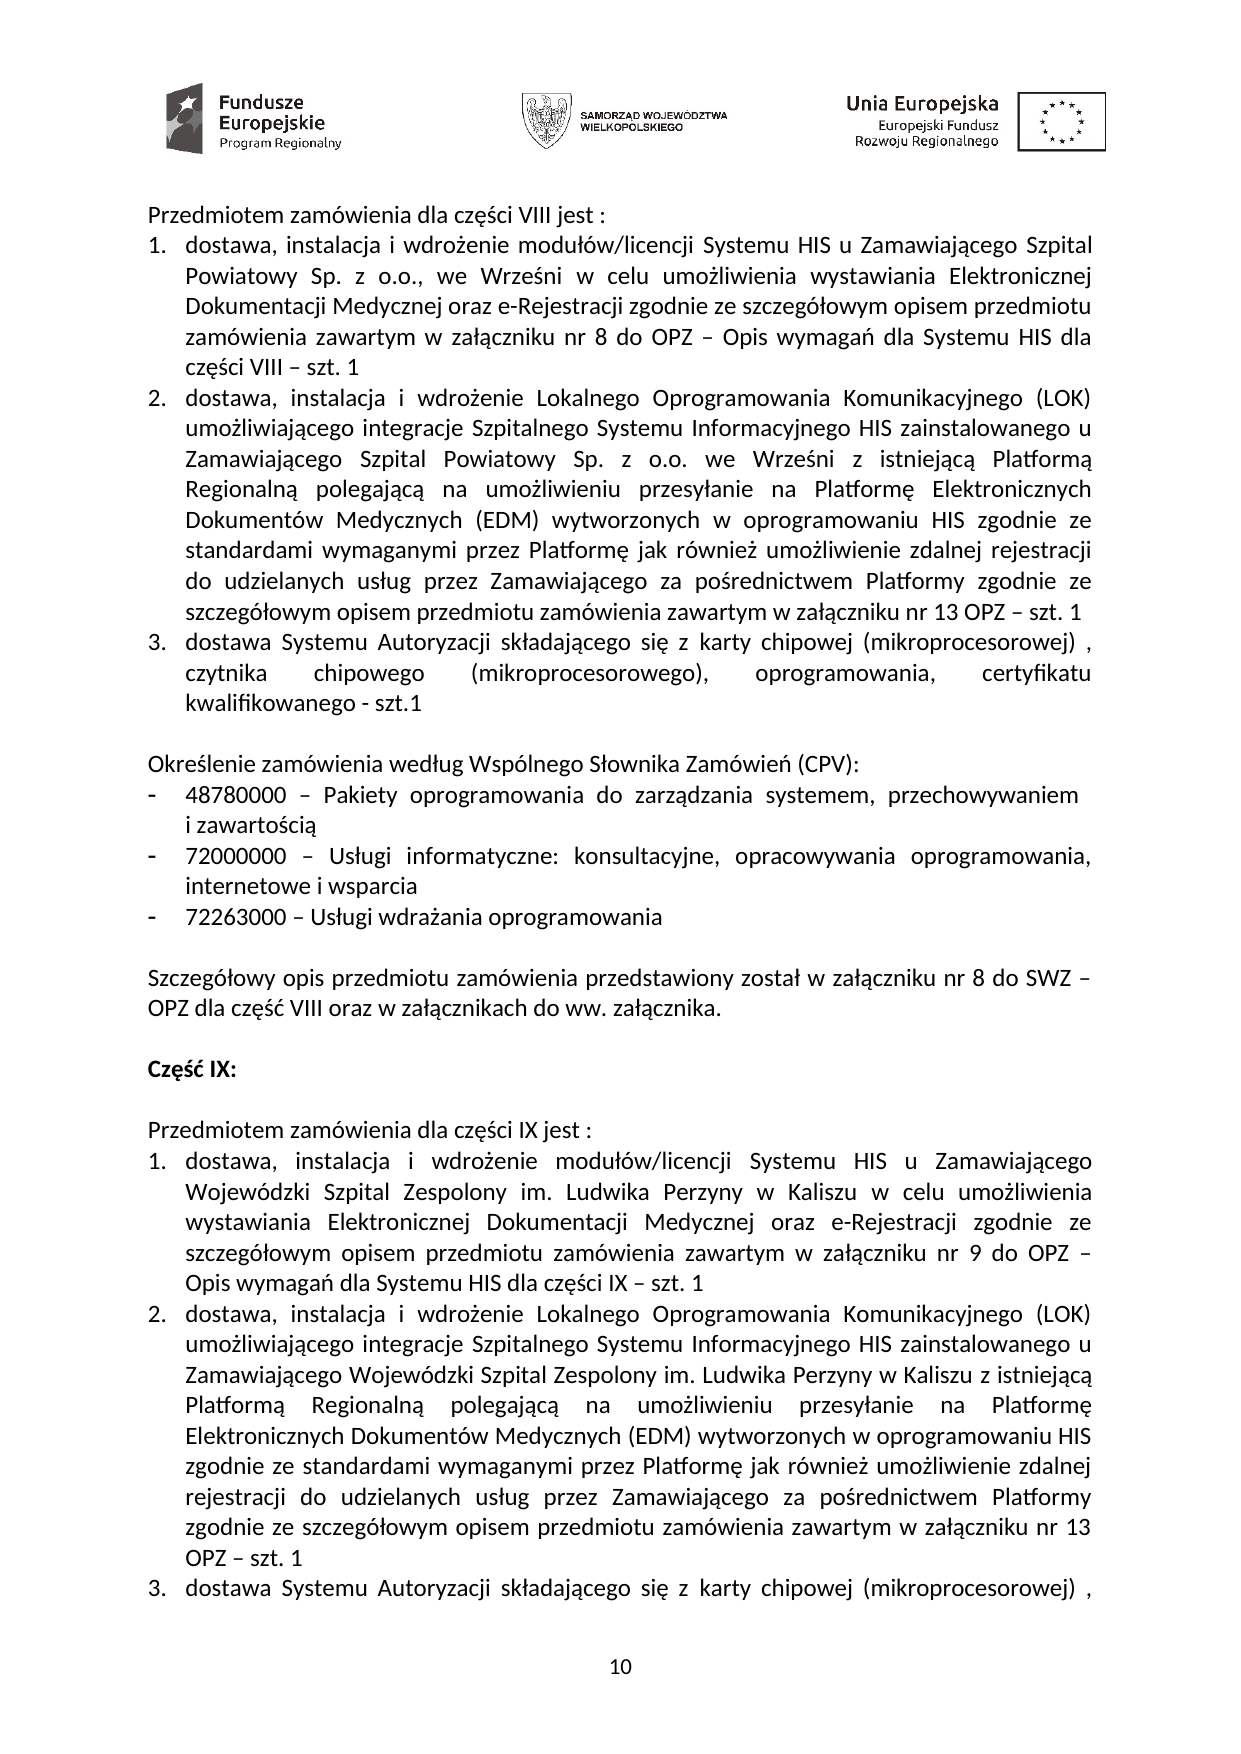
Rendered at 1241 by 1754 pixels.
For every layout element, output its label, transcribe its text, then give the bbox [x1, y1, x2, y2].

list 72000000 – Usługi informatyczne: konsultacyjne, opracowywania oprogramowania, internetowe i wsparcia [148, 840, 1093, 901]
text Przedmiotem zamówienia dla części VIII jest : [148, 199, 1093, 229]
list dostawa, instalacja i wdrożenie Lokalnego Oprogramowania Komunikacyjnego (LOK) umożliwiającego integracje Szpitalnego Systemu Informacyjnego HIS zainstalowanego u Zamawiającego Wojewódzki Szpital Zespolony im. Ludwika Perzyny w Kaliszu z istniejącą Platformą Regionalną polegającą na umożliwieniu przesyłanie na Platformę Elektronicznych Dokumentów Medycznych (EDM) wytworzonych w oprogramowaniu HIS zgodnie ze standardami wymaganymi przez Platformę jak również umożliwienie zdalnej rejestracji do udzielanych usług przez Zamawiającego za pośrednictwem Platformy zgodnie ze szczegółowym opisem przedmiotu zamówienia zawartym w załączniku nr 13 OPZ – szt. 1 [148, 1298, 1093, 1572]
text Określenie zamówienia według Wspólnego Słownika Zamówień (CPV): [148, 748, 1093, 779]
list dostawa, instalacja i wdrożenie modułów/licencji Systemu HIS u Zamawiającego Szpital Powiatowy Sp. z o.o., we Wrześni w celu umożliwienia wystawiania Elektronicznej Dokumentacji Medycznej oraz e-Rejestracji zgodnie ze szczegółowym opisem przedmiotu zamówienia zawartym w załączniku nr 8 do OPZ – Opis wymagań dla Systemu HIS dla części VIII – szt. 1 [148, 229, 1093, 382]
list dostawa, instalacja i wdrożenie Lokalnego Oprogramowania Komunikacyjnego (LOK) umożliwiającego integracje Szpitalnego Systemu Informacyjnego HIS zainstalowanego u Zamawiającego Szpital Powiatowy Sp. z o.o. we Wrześni z istniejącą Platformą Regionalną polegającą na umożliwieniu przesyłanie na Platformę Elektronicznych Dokumentów Medycznych (EDM) wytworzonych w oprogramowaniu HIS zgodnie ze standardami wymaganymi przez Platformę jak również umożliwienie zdalnej rejestracji do udzielanych usług przez Zamawiającego za pośrednictwem Platformy zgodnie ze szczegółowym opisem przedmiotu zamówienia zawartym w załączniku nr 13 OPZ – szt. 1 [148, 382, 1093, 626]
text Część IX: [148, 1053, 1090, 1084]
list dostawa, instalacja i wdrożenie modułów/licencji Systemu HIS u Zamawiającego Wojewódzki Szpital Zespolony im. Ludwika Perzyny w Kaliszu w celu umożliwienia wystawiania Elektronicznej Dokumentacji Medycznej oraz e-Rejestracji zgodnie ze szczegółowym opisem przedmiotu zamówienia zawartym w załączniku nr 9 do OPZ – Opis wymagań dla Systemu HIS dla części IX – szt. 1 [148, 1145, 1093, 1298]
text Przedmiotem zamówienia dla części IX jest : [148, 1114, 1093, 1145]
picture [147, 73, 1125, 169]
text Szczegółowy opis przedmiotu zamówienia przedstawiony został w załączniku nr 8 do SWZ – OPZ dla część VIII oraz w załącznikach do ww. załącznika. [148, 962, 1093, 1023]
list 72263000 – Usługi wdrażania oprogramowania [148, 901, 1093, 931]
list 48780000 – Pakiety oprogramowania do zarządzania systemem, przechowywaniem i zawartością [148, 779, 1093, 840]
